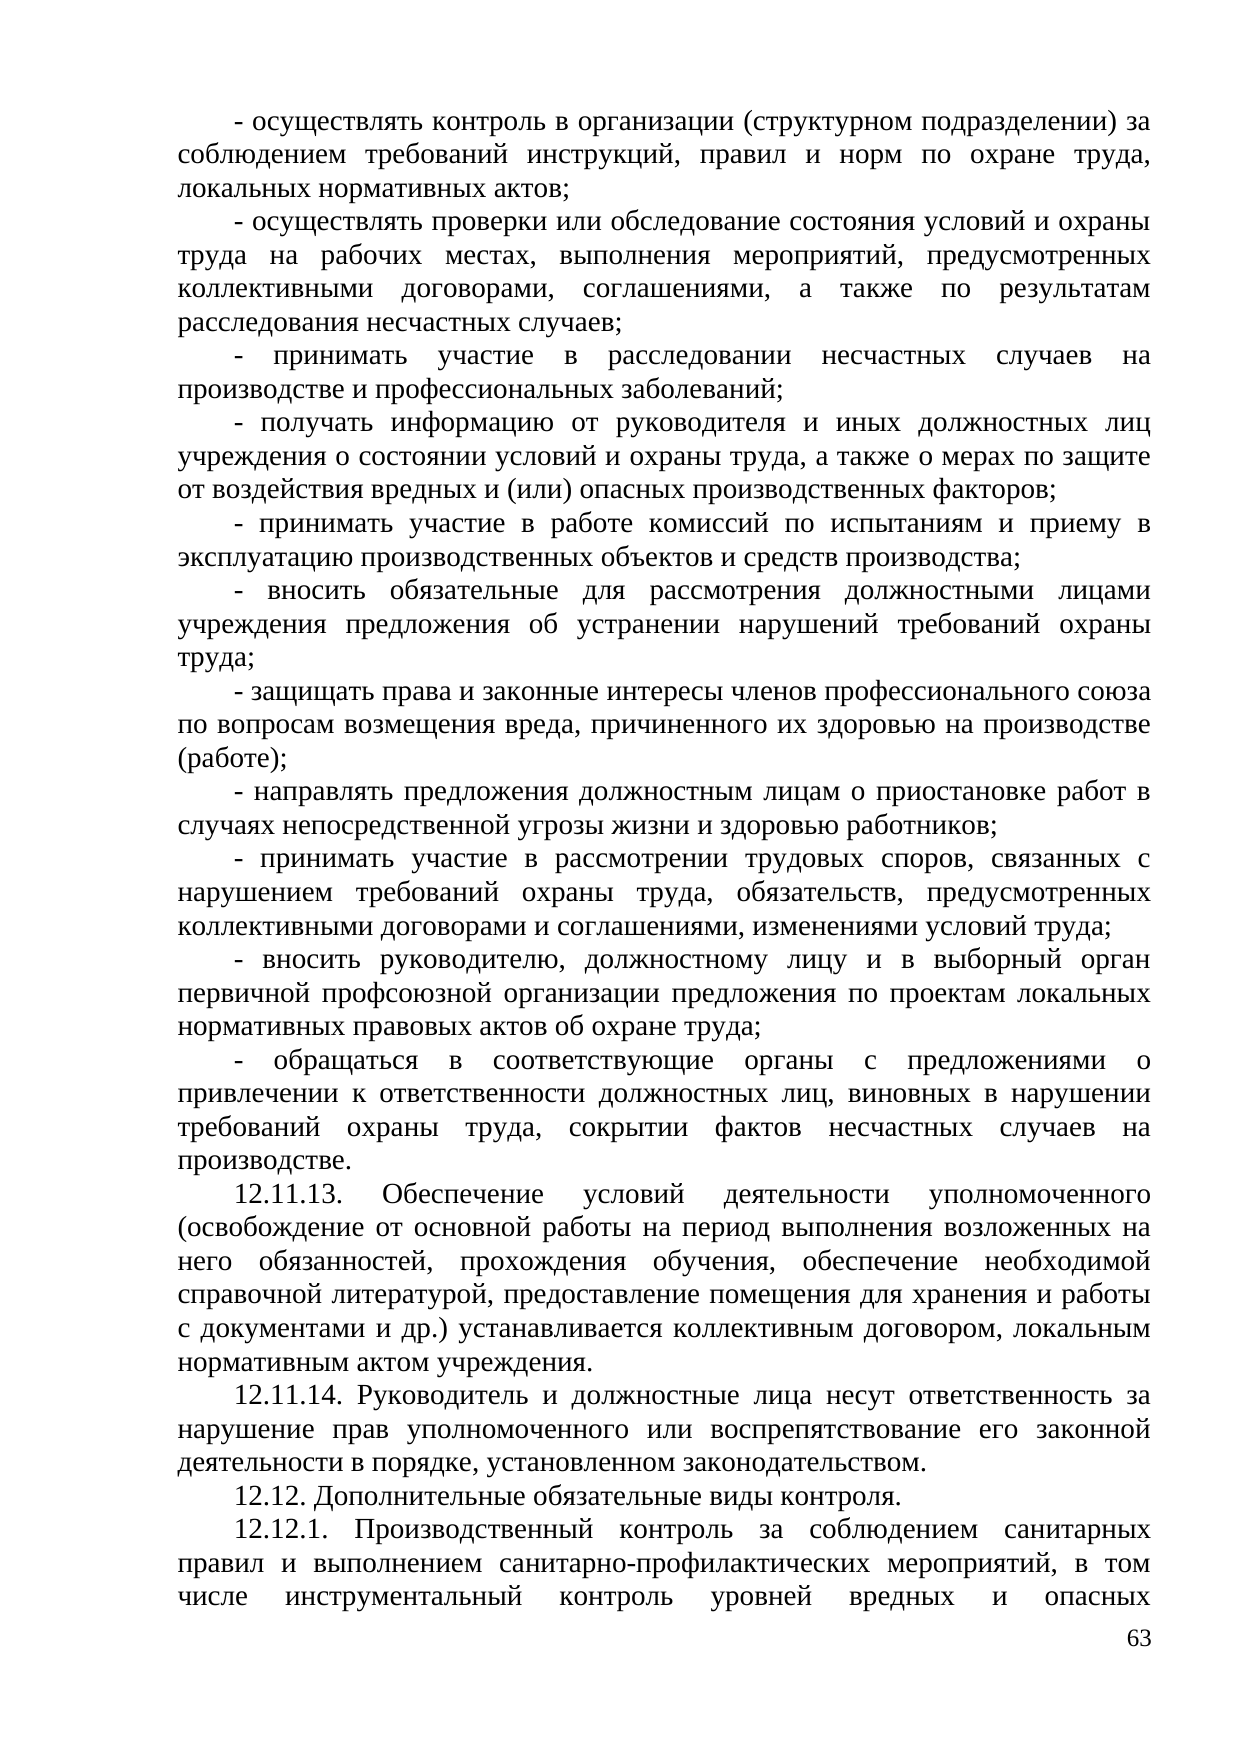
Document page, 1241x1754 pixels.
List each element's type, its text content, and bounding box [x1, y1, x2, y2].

text - получать информацию от руководителя и иных должностных лиц учреждения о состоянии условий и охраны труда, а также о мерах по защите от воздействия вредных и (или) опасных производственных факторов; [177, 404, 1152, 505]
text - принимать участие в работе комиссий по испытаниям и приему в эксплуатацию производственных объектов и средств производства; [177, 505, 1152, 572]
text 12.12. Дополнительные обязательные виды контроля. [177, 1478, 1152, 1511]
text - обращаться в соответствующие органы с предложениями о привлечении к ответственности должностных лиц, виновных в нарушении требований охраны труда, сокрытии фактов несчастных случаев на производстве. [177, 1042, 1152, 1176]
text - осуществлять проверки или обследование состояния условий и охраны труда на рабочих местах, выполнения мероприятий, предусмотренных коллективными договорами, соглашениями, а также по результатам расследования несчастных случаев; [177, 203, 1152, 337]
text - вносить обязательные для рассмотрения должностными лицами учреждения предложения об устранении нарушений требований охраны труда; [177, 572, 1152, 673]
text 12.11.14. Руководитель и должностные лица несут ответственность за нарушение прав уполномоченного или воспрепятствование его законной деятельности в порядке, установленном законодательством. [177, 1377, 1152, 1478]
text - направлять предложения должностным лицам о приостановке работ в случаях непосредственной угрозы жизни и здоровью работников; [177, 773, 1152, 841]
text - принимать участие в расследовании несчастных случаев на производстве и профессиональных заболеваний; [177, 337, 1152, 404]
text 12.11.13. Обеспечение условий деятельности уполномоченного (освобождение от основной работы на период выполнения возложенных на него обязанностей, прохождения обучения, обеспечение необходимой справочной литературой, предоставление помещения для хранения и работы с документами и др.) устанавливается коллективным договором, локальным нормативным актом учреждения. [177, 1176, 1152, 1377]
text - осуществлять контроль в организации (структурном подразделении) за соблюдением требований инструкций, правил и норм по охране труда, локальных нормативных актов; [177, 103, 1152, 203]
text - защищать права и законные интересы членов профессионального союза по вопросам возмещения вреда, причиненного их здоровью на производстве (работе); [177, 673, 1152, 773]
text - вносить руководителю, должностному лицу и в выборный орган первичной профсоюзной организации предложения по проектам локальных нормативных правовых актов об охране труда; [177, 941, 1152, 1042]
text - принимать участие в рассмотрении трудовых споров, связанных с нарушением требований охраны труда, обязательств, предусмотренных коллективными договорами и соглашениями, изменениями условий труда; [177, 841, 1152, 941]
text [177, 1511, 1152, 1612]
